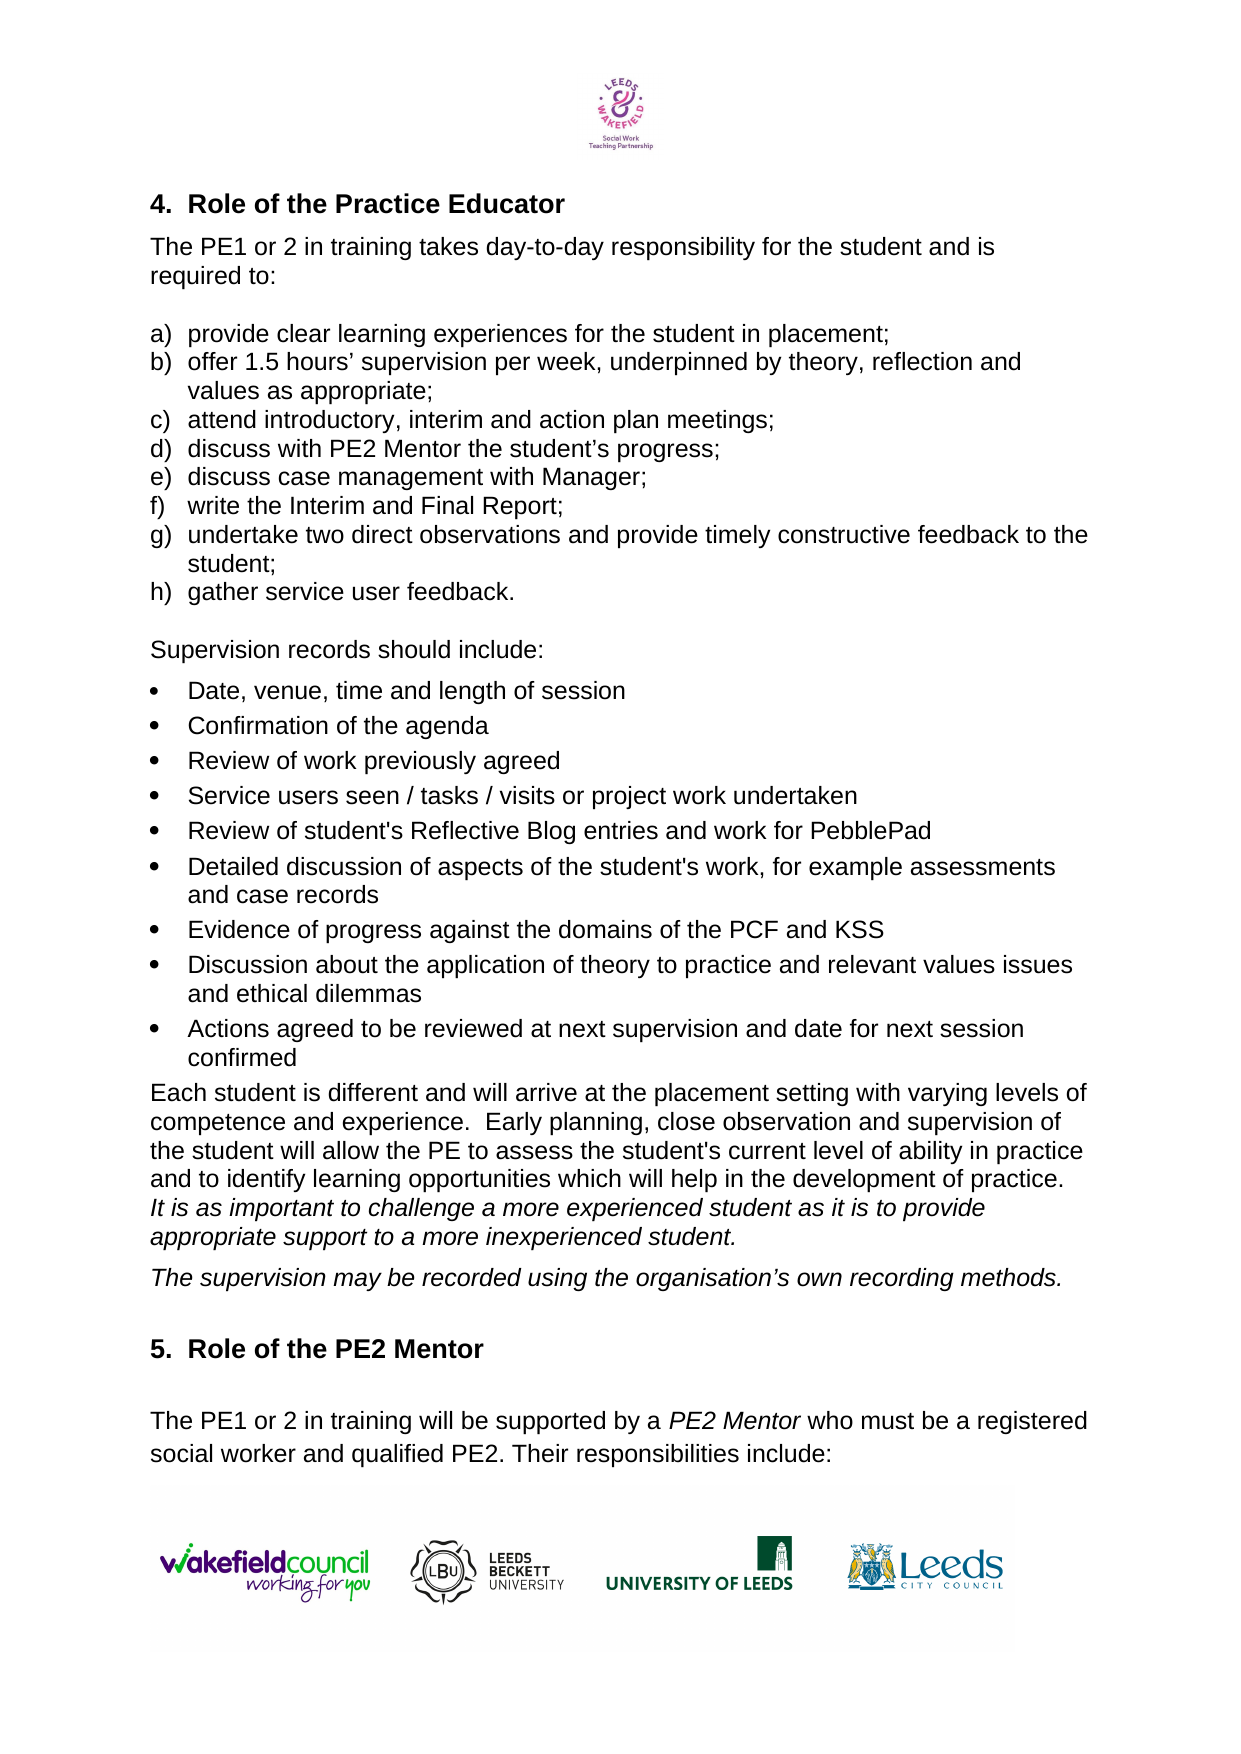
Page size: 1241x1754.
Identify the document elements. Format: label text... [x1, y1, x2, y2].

list offer 1.5 hours’ supervision per week, underpinned by theory, reflection and values as appropriate; [150, 347, 1090, 405]
list Discussion about the application of theory to practice and relevant values issues and ethical dilemmas [150, 950, 1090, 1008]
picture [577, 73, 664, 160]
text The supervision may be recorded using the organisation’s own recording methods. [150, 1263, 1090, 1292]
list Detailed discussion of aspects of the student's work, for example assessments and case records [150, 851, 1090, 909]
text Each student is different and will arrive at the placement setting with varying levels of competence and experience. Early planning, close observation and supervision of the student will allow the PE to assess the student's current level of ability in practice and to identify learning opportunities which will help in the development of practice. It is as important to challenge a more experienced student as it is to provide appropriate support to a more inexperienced student. [150, 1078, 1090, 1251]
list discuss with PE2 Mentor the student’s progress; [150, 433, 1090, 462]
list Confirmation of the agenda [150, 711, 1090, 740]
picture [150, 1485, 1015, 1652]
list provide clear learning experiences for the student in placement; [150, 318, 1090, 347]
text The PE1 or 2 in training takes day-to-day responsibility for the student and is required to: [150, 232, 1090, 290]
list Review of work previously agreed [150, 746, 1090, 775]
list Review of student's Reflective Blog entries and work for PebblePad [150, 816, 1090, 845]
list write the Interim and Final Report; [150, 491, 1090, 520]
text The PE1 or 2 in training will be supported by a PE2 Mentor who must be a registered social worker and qualified PE2. Their responsibilities include: [150, 1406, 1090, 1467]
subtitle Role of the PE2 Mentor [150, 1333, 1090, 1364]
list Service users seen / tasks / visits or project work undertaken [150, 781, 1090, 810]
list discuss case management with Manager; [150, 462, 1090, 491]
list Evidence of progress against the domains of the PCF and KSS [150, 915, 1090, 944]
list undertake two direct observations and provide timely constructive feedback to the student; [150, 520, 1090, 577]
text Supervision records should include: [150, 635, 1090, 663]
list gather service user feedback. [150, 577, 1090, 606]
subtitle Role of the Practice Educator [150, 188, 1090, 220]
list Date, venue, time and length of session [150, 676, 1090, 705]
list Actions agreed to be reviewed at next supervision and date for next session confirmed [150, 1014, 1090, 1072]
list attend introductory, interim and action plan meetings; [150, 405, 1090, 433]
